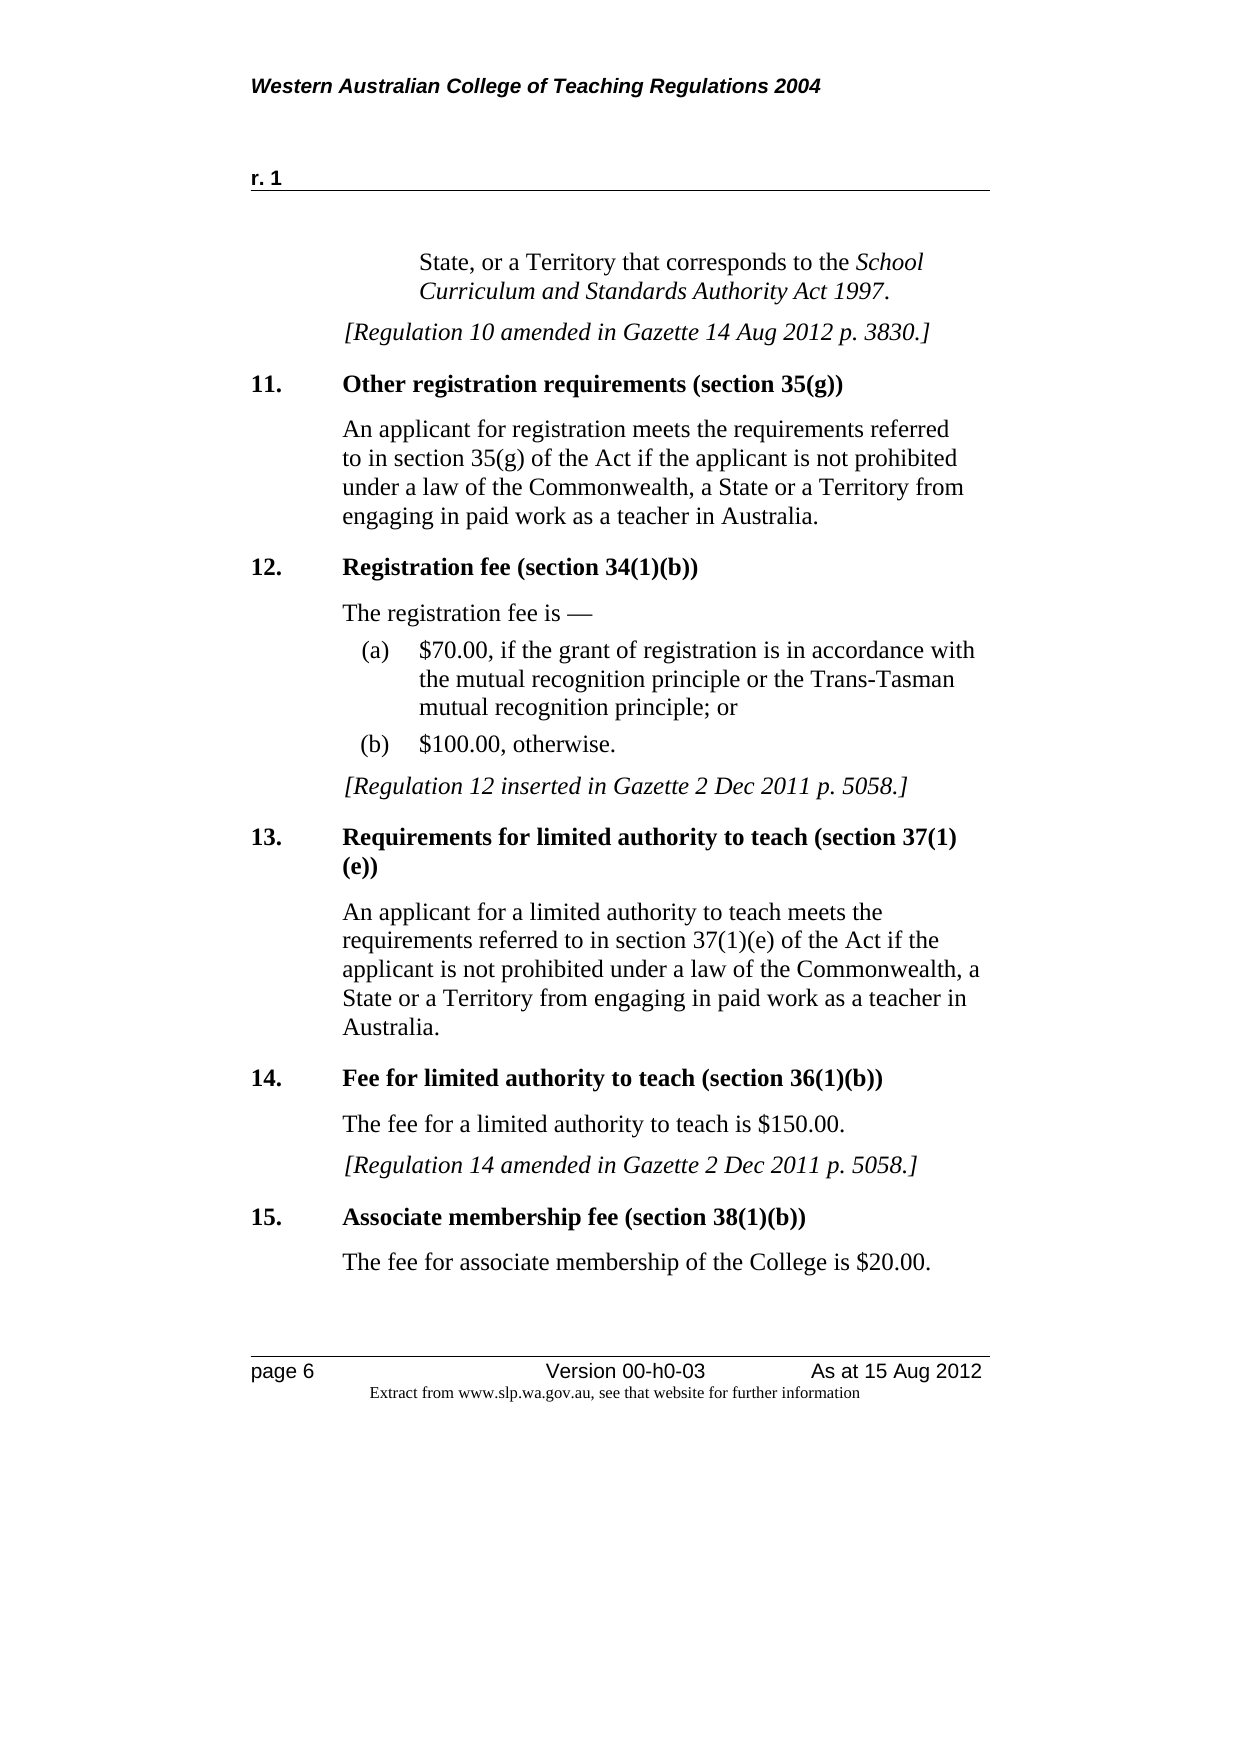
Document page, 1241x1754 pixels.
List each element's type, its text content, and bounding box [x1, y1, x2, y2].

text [251, 247, 990, 305]
text (b) $100.00, otherwise. [251, 729, 990, 758]
text The registration fee is — [251, 598, 990, 627]
text [Regulation 14 amended in Gazette 2 Dec 2011 p. 5058.] [251, 1150, 990, 1179]
subtitle 15. Associate membership fee (section 38(1)(b)) [251, 1202, 990, 1230]
text The fee for a limited authority to teach is $150.00. [251, 1109, 990, 1137]
text (a) $70.00, if the grant of registration is in accordance with the mutual recognition principle or the Trans-Tasman mutual recognition principle; or [251, 635, 990, 721]
text An applicant for a limited authority to teach meets the requirements referred to in section 37(1)(e) of the Act if the applicant is not prohibited under a law of the Commonwealth, a State or a Territory from engaging in paid work as a teacher in Australia. [251, 897, 990, 1040]
text [Regulation 12 inserted in Gazette 2 Dec 2011 p. 5058.] [251, 771, 990, 799]
text An applicant for registration meets the requirements referred to in section 35(g) of the Act if the applicant is not prohibited under a law of the Commonwealth, a State or a Territory from engaging in paid work as a teacher in . [251, 414, 990, 529]
text The fee for associate membership of the College is $20.00. [251, 1247, 990, 1276]
text [Regulation 10 amended in Gazette 14 Aug 2012 p. 3830.] [251, 317, 990, 346]
subtitle 14. Fee for limited authority to teach (section 36(1)(b)) [251, 1063, 990, 1092]
subtitle 12. Registration fee (section 34(1)(b)) [251, 552, 990, 581]
subtitle 11. Other registration requirements (section 35(g)) [251, 369, 990, 398]
subtitle 13. Requirements for limited authority to teach (section 37(1)(e)) [251, 822, 990, 880]
